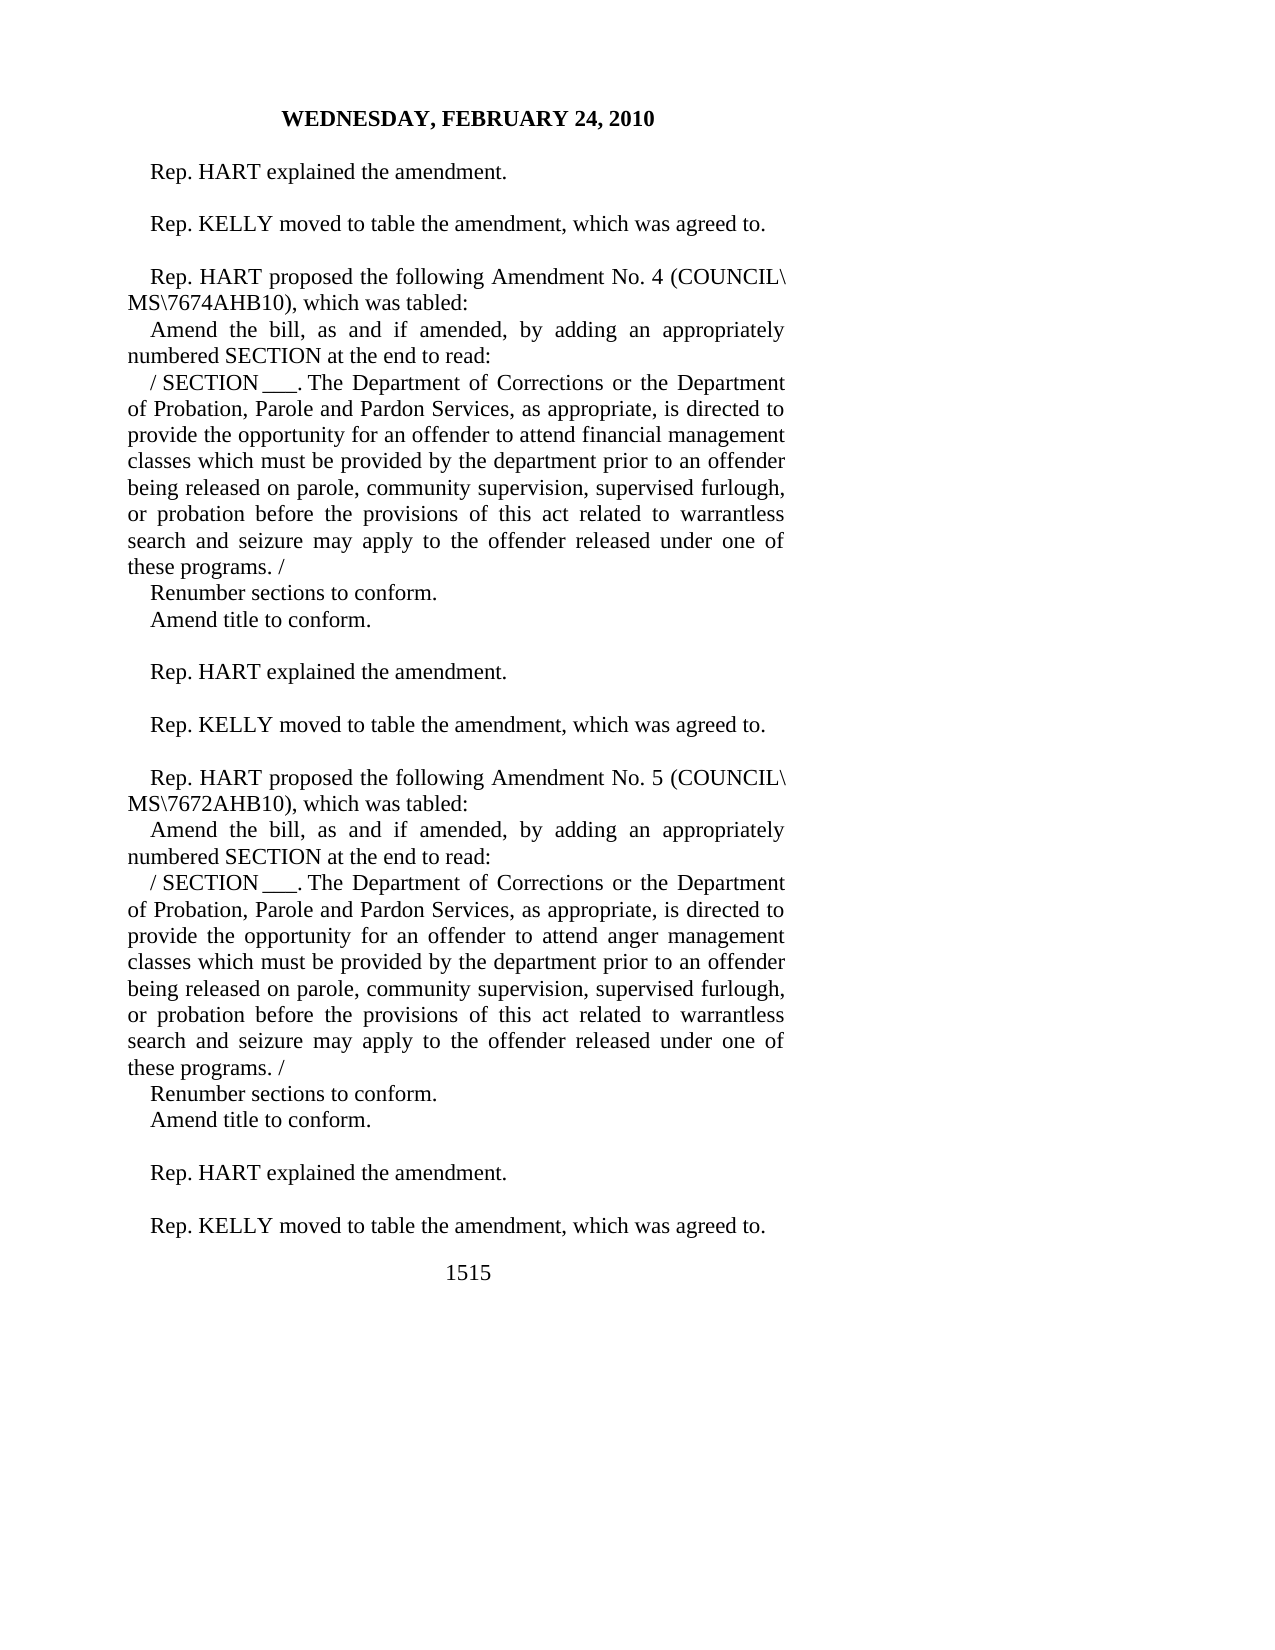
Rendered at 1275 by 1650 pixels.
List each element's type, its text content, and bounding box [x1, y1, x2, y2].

text Rep. HART proposed the following Amendment No. 4 (COUNCIL\MS\7674AHB10), which was tabled: [127, 263, 786, 316]
text / SECTION ___. The Department of Corrections or the Department of Probation, Parole and Pardon Services, as appropriate, is directed to provide the opportunity for an offender to attend financial management classes which must be provided by the department prior to an offender being released on parole, community supervision, supervised furlough, or probation before the provisions of this act related to warrantless search and seizure may apply to the offender released under one of these programs. / [127, 368, 786, 579]
text Amend title to conform. [127, 1106, 786, 1133]
text Rep. HART explained the amendment. [127, 658, 786, 685]
text Amend title to conform. [127, 606, 786, 632]
text Rep. HART explained the amendment. [127, 1159, 786, 1186]
text Rep. KELLY moved to table the amendment, which was agreed to. [127, 210, 786, 237]
text Rep. KELLY moved to table the amendment, which was agreed to. [127, 711, 786, 737]
text Amend the bill, as and if amended, by adding an appropriately numbered SECTION at the end to read: [127, 817, 786, 869]
text Renumber sections to conform. [127, 579, 786, 606]
text Amend the bill, as and if amended, by adding an appropriately numbered SECTION at the end to read: [127, 316, 786, 368]
text / SECTION ___. The Department of Corrections or the Department of Probation, Parole and Pardon Services, as appropriate, is directed to provide the opportunity for an offender to attend anger management classes which must be provided by the department prior to an offender being released on parole, community supervision, supervised furlough, or probation before the provisions of this act related to warrantless search and seizure may apply to the offender released under one of these programs. / [127, 869, 786, 1080]
text Rep. KELLY moved to table the amendment, which was agreed to. [127, 1212, 786, 1238]
text Rep. HART proposed the following Amendment No. 5 (COUNCIL\MS\7672AHB10), which was tabled: [127, 764, 786, 817]
text Rep. HART explained the amendment. [127, 158, 786, 184]
text Renumber sections to conform. [127, 1080, 786, 1106]
